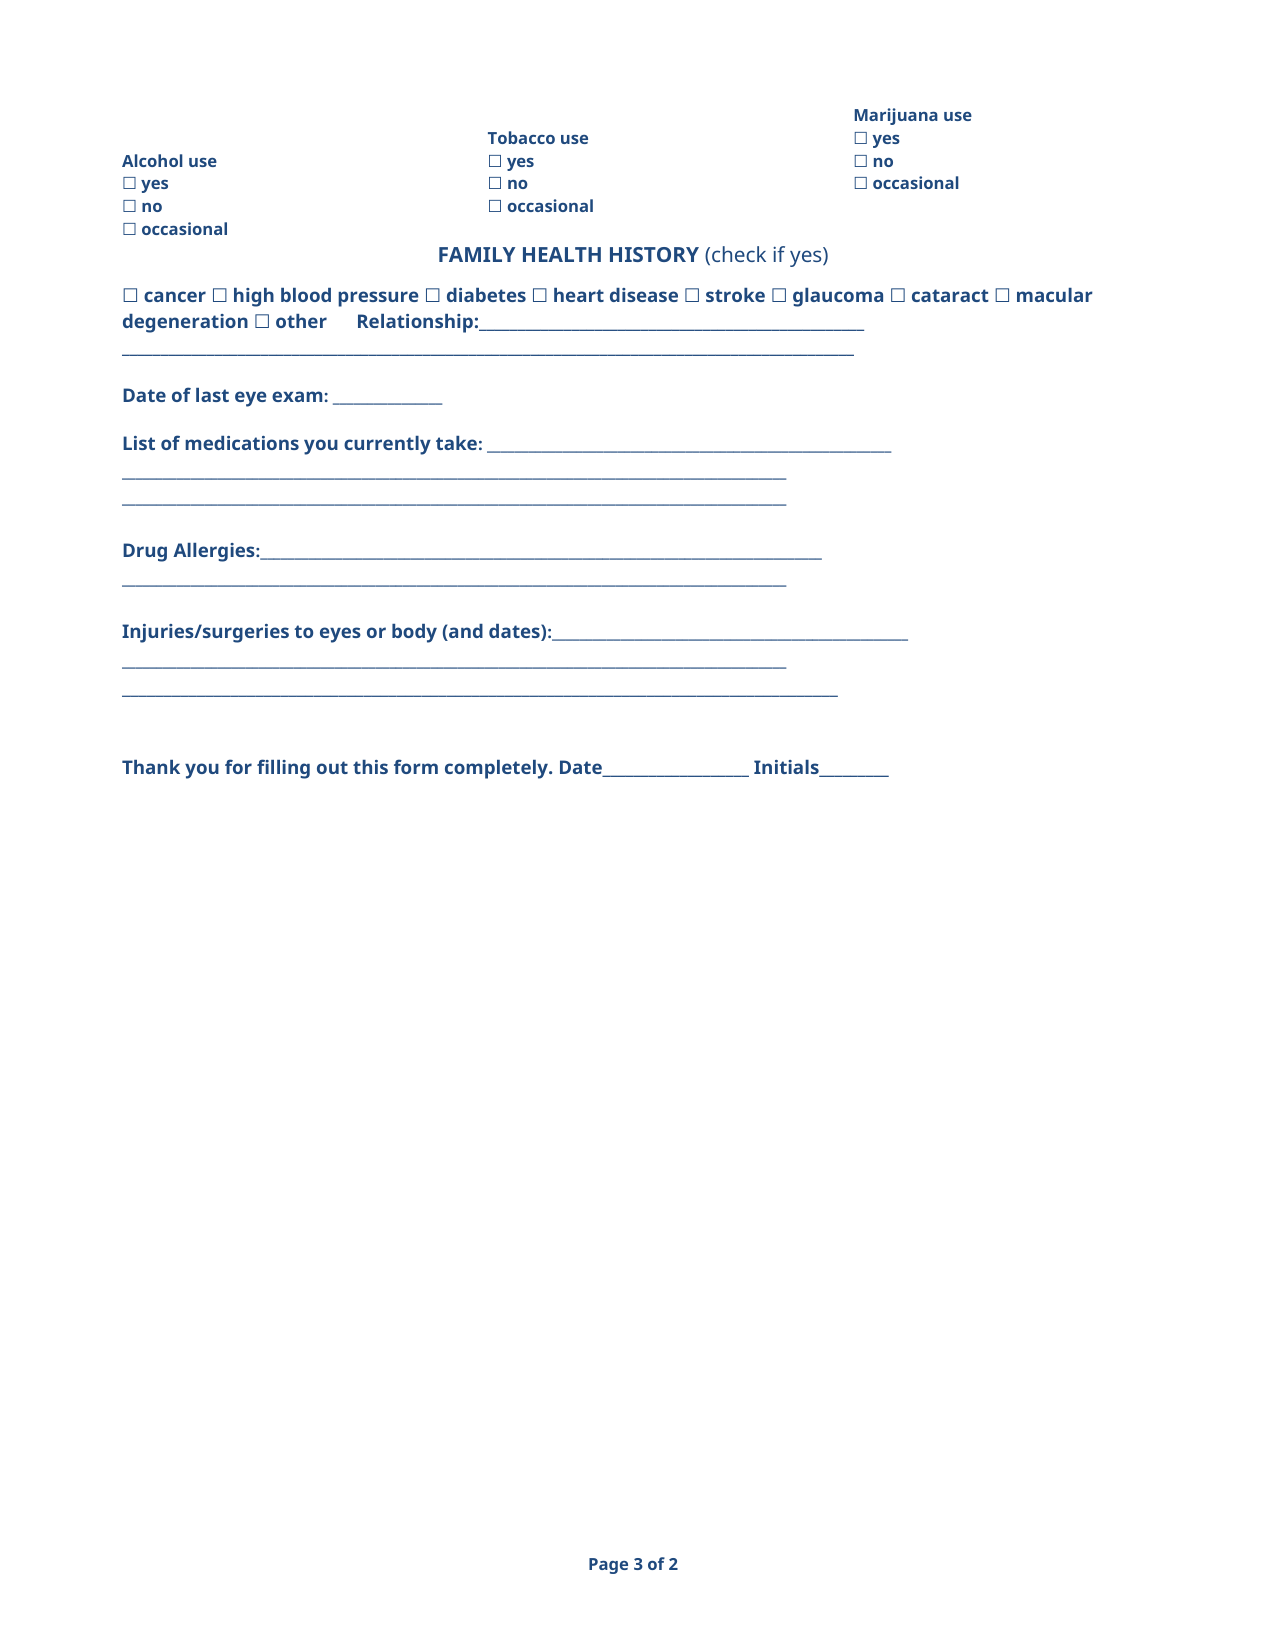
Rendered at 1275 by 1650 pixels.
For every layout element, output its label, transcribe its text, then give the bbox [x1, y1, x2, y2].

text ☐ yes [487, 149, 778, 172]
text Thank you for filling out this form completely. Date___________________ Initials_________ [122, 754, 1144, 780]
text ☐ no [487, 172, 778, 194]
text List of medications you currently take: ___________________________________________________________ [122, 430, 1144, 456]
text _________________________________________________________________________________________________ [122, 648, 1144, 671]
text ☐ occasional [853, 172, 1144, 194]
text ☐ yes [122, 172, 412, 194]
text _________________________________________________________________________________________________ [122, 459, 1144, 482]
text ☐ cancer ☐ high blood pressure ☐ diabetes ☐ heart disease ☐ stroke ☐ glaucoma ☐ cataract ☐ macular degeneration ☐ other Relationship:__________________________________________________ _______________________________________________________________________________________________ [122, 283, 1144, 359]
text ☐ occasional [487, 194, 778, 217]
text ☐ no [122, 194, 412, 217]
text Injuries/surgeries to eyes or body (and dates):____________________________________________________ [122, 619, 1144, 644]
text Alcohol use [122, 149, 412, 172]
text FAMILY HEALTH HISTORY (check if yes) [122, 240, 1144, 268]
text ☐ occasional [122, 217, 412, 240]
text Drug Allergies:__________________________________________________________________________________ [122, 537, 1144, 563]
text ☐ yes [853, 126, 1144, 149]
text Marijuana use [853, 104, 1144, 126]
text ______________________________________________________________________________________ [122, 674, 1144, 700]
text _________________________________________________________________________________________________ [122, 567, 1144, 589]
text _________________________________________________________________________________________________ [122, 485, 1144, 508]
text Date of last eye exam: ________________ [122, 382, 1144, 407]
text ☐ no [853, 149, 1144, 172]
text Tobacco use [487, 126, 778, 149]
